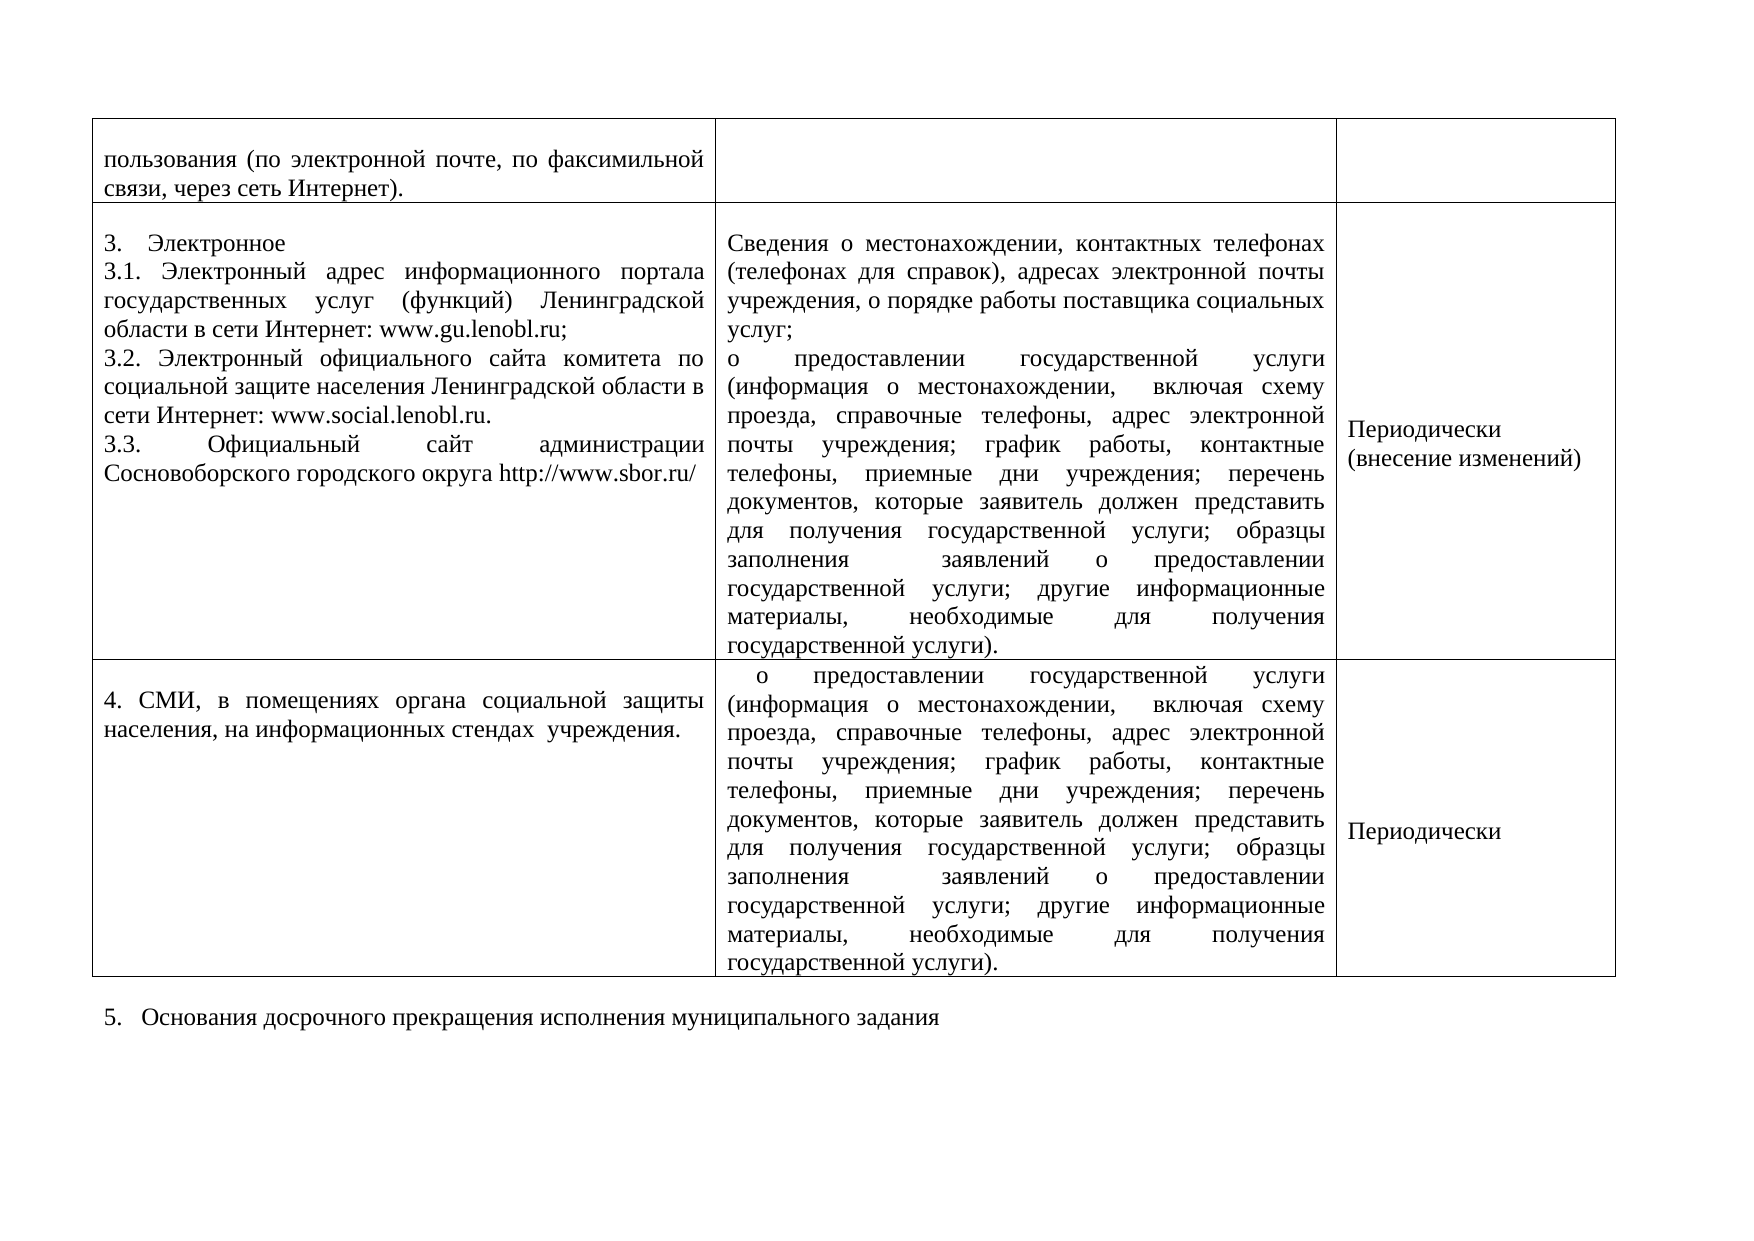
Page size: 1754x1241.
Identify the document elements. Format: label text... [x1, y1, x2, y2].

table_cell 4. СМИ, в помещениях органа социальной защиты населения, на информационных стендах учреждения. [93, 660, 715, 976]
table_cell о предоставлении государственной услуги (информация о местонахождении, включая схему проезда, справочные телефоны, адрес электронной почты учреждения; график работы, контактные телефоны, приемные дни учреждения; перечень документов, которые заявитель должен представить для получения государственной услуги; образцы заполнения заявлений о предоставлении государственной услуги; другие информационные материалы, необходимые для получения государственной услуги). [716, 660, 1336, 976]
text 5. Основания досрочного прекращения исполнения муниципального задания [103, 1002, 1604, 1031]
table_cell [93, 119, 715, 202]
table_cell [716, 119, 1336, 202]
table_cell Периодически (внесение изменений) [1337, 203, 1615, 659]
table_cell Периодически [1337, 660, 1615, 976]
table_cell Сведения о местонахождении, контактных телефонах (телефонах для справок), адресах электронной почты учреждения, о порядке работы поставщика социальных услуг; о предоставлении государственной услуги (информация о местонахождении, включая схему проезда, справочные телефоны, адрес электронной почты учреждения; график работы, контактные телефоны, приемные дни учреждения; перечень документов, которые заявитель должен представить для получения государственной услуги; образцы заполнения заявлений о предоставлении государственной услуги; другие информационные материалы, необходимые для получения государственной услуги). [716, 203, 1336, 659]
table_cell 3. Электронное 3.1. Электронный адрес информационного портала государственных услуг (функций) Ленинградской области в сети Интернет: www.gu.lenobl.ru; 3.2. Электронный официального сайта комитета по социальной защите населения Ленинградской области в сети Интернет: www.social.lenobl.ru. 3.3. Официальный сайт администрации Сосновоборского городского округа http://www.sbor.ru/ [93, 203, 715, 659]
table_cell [1337, 119, 1615, 202]
